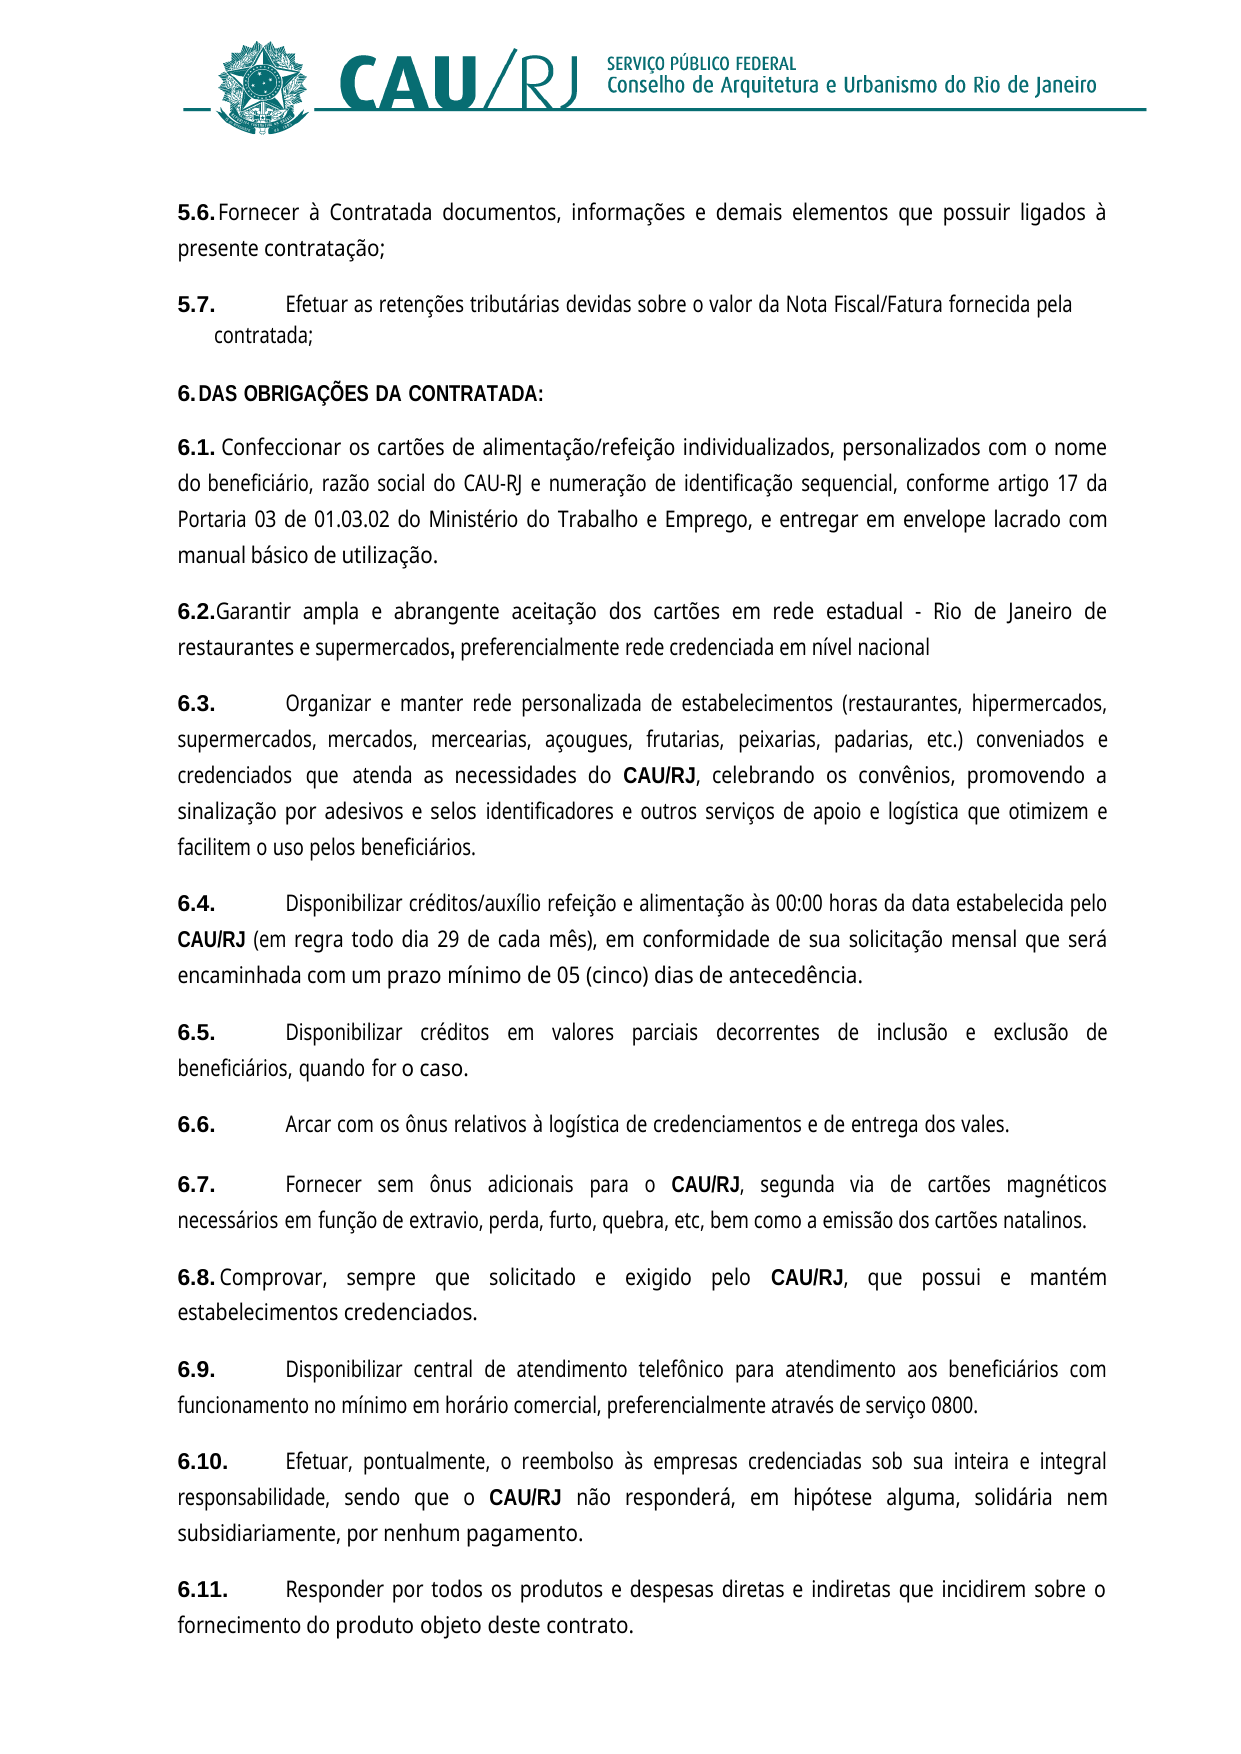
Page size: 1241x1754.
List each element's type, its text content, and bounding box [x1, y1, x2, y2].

list Confeccionar os cartões de alimentação/refeição individualizados, personalizados com o nome do beneficiário, razão social do CAU-RJ e numeração de identificação sequencial, conforme artigo 17 da Portaria 03 de 01.03.02 do Ministério do Trabalho e Emprego, e entregar em envelope lacrado com manual básico de utilização. [177, 431, 1108, 570]
subtitle DAS OBRIGAÇÕES DA CONTRATADA: [177, 380, 1163, 406]
list Disponibilizar créditos em valores parciais decorrentes de inclusão e exclusão de beneficiários, quando for o caso. [177, 1016, 1107, 1083]
list Responder por todos os produtos e despesas diretas e indiretas que incidirem sobre o fornecimento do produto objeto deste contrato. [177, 1573, 1107, 1640]
list Disponibilizar central de atendimento telefônico para atendimento aos beneficiários com funcionamento no mínimo em horário comercial, preferencialmente através de serviço 0800. [177, 1353, 1107, 1420]
list Disponibilizar créditos/auxílio refeição e alimentação às 00:00 horas da data estabelecida pelo CAU/RJ (em regra todo dia 29 de cada mês), em conformidade de sua solicitação mensal que será encaminhada com um prazo mínimo de 05 (cinco) dias de antecedência. [177, 887, 1108, 991]
list Organizar e manter rede personalizada de estabelecimentos (restaurantes, hipermercados, supermercados, mercados, mercearias, açougues, frutarias, peixarias, padarias, etc.) conveniados e credenciados que atenda as necessidades do CAU/RJ, celebrando os convênios, promovendo a sinalização por adesivos e selos identificadores e outros serviços de apoio e logística que otimizem e facilitem o uso pelos beneficiários. [177, 687, 1108, 862]
list Fornecer à Contratada documentos, informações e demais elementos que possuir ligados à presente contratação; [177, 196, 1107, 263]
list Efetuar, pontualmente, o reembolso às empresas credenciadas sob sua inteira e integral responsabilidade, sendo que o CAU/RJ não responderá, em hipótese alguma, solidária nem subsidiariamente, por nenhum pagamento. [177, 1445, 1108, 1548]
list Garantir ampla e abrangente aceitação dos cartões em rede estadual - Rio de Janeiro de restaurantes e supermercados, preferencialmente rede credenciada em nível nacional [177, 595, 1108, 662]
list Comprovar, sempre que solicitado e exigido pelo CAU/RJ, que possui e mantém estabelecimentos credenciados. [177, 1260, 1108, 1328]
list Fornecer sem ônus adicionais para o CAU/RJ, segunda via de cartões magnéticos necessários em função de extravio, perda, furto, quebra, etc, bem como a emissão dos cartões natalinos. [177, 1168, 1108, 1236]
list Arcar com os ônus relativos à logística de credenciamentos e de entrega dos vales. [177, 1108, 1163, 1139]
list Efetuar as retenções tributárias devidas sobre o valor da Nota Fiscal/Fatura fornecida pela contratada; [177, 288, 1163, 351]
picture [183, 41, 1147, 135]
